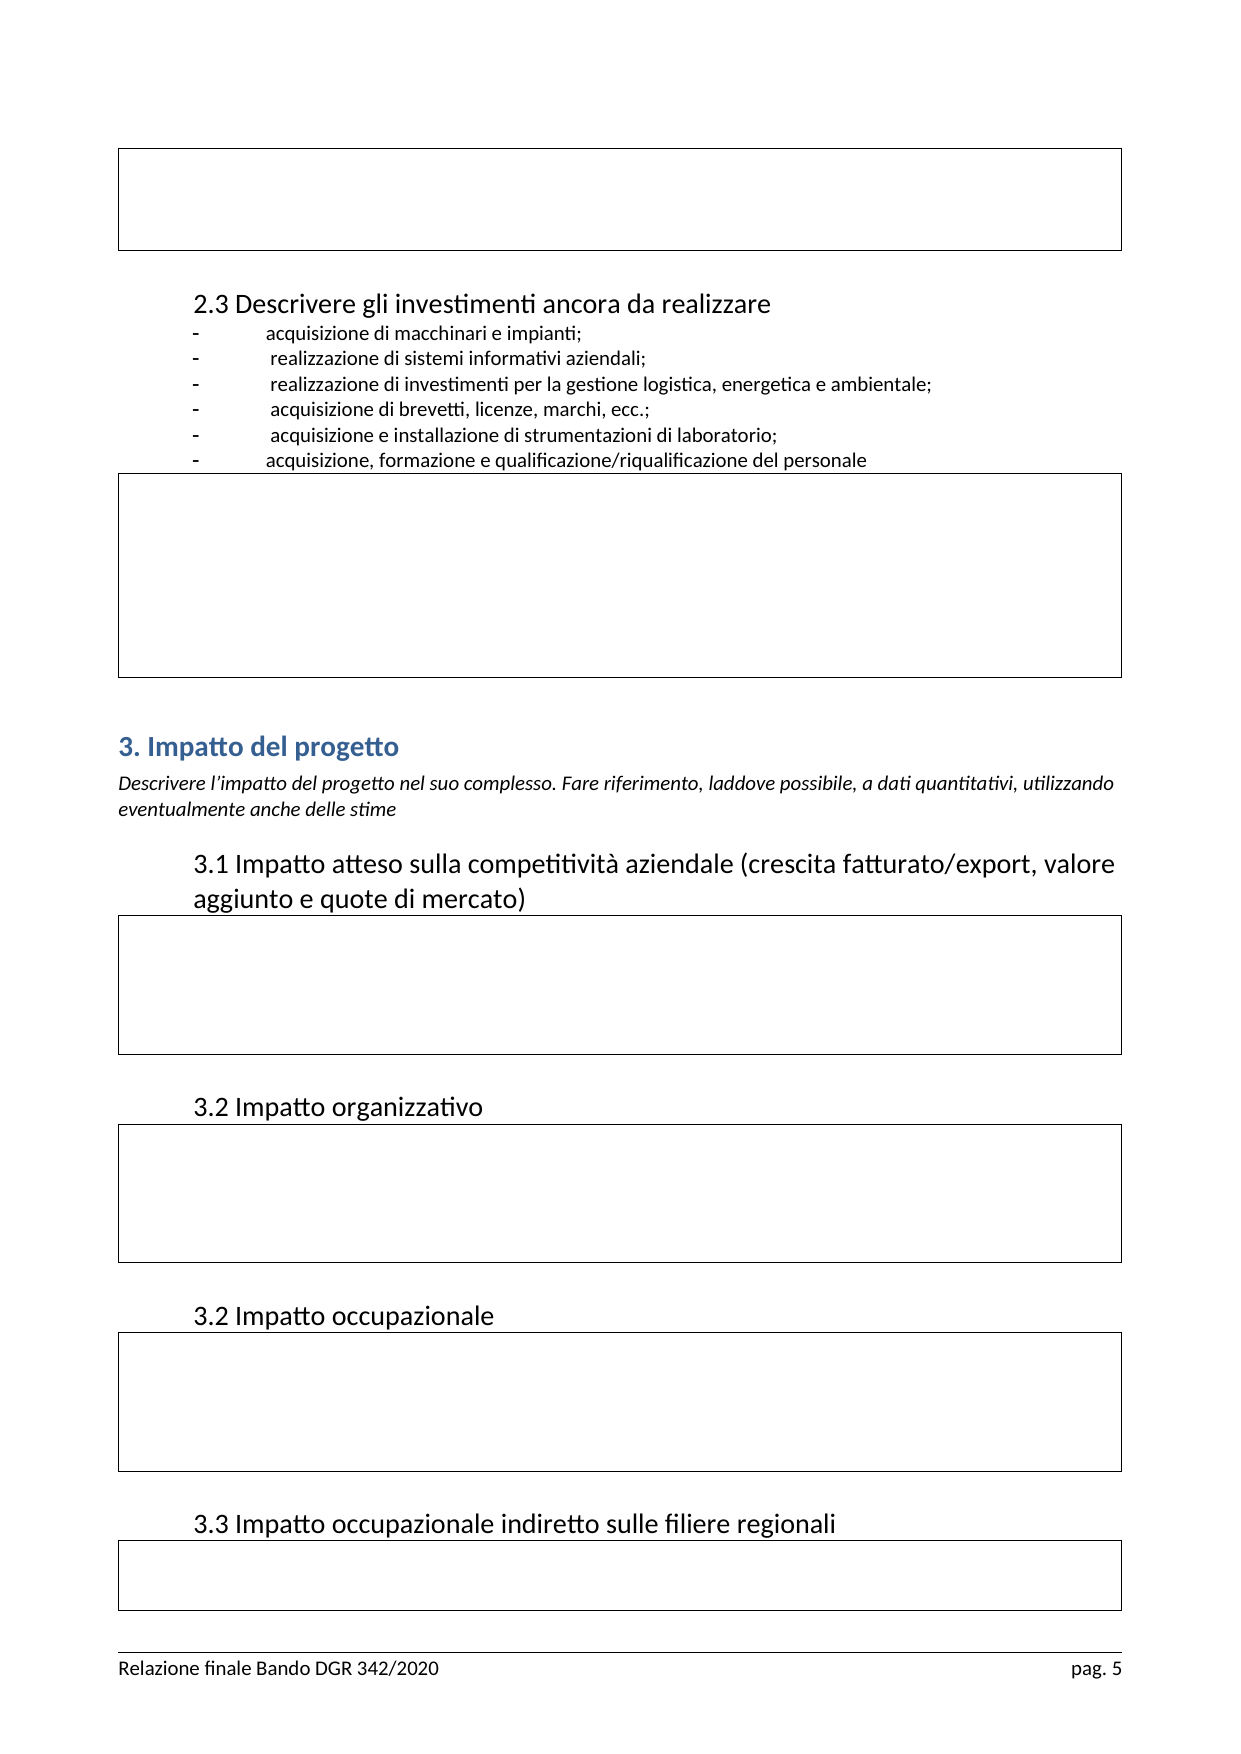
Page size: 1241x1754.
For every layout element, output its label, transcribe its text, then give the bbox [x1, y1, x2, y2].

text 2.3 Descrivere gli investimenti ancora da realizzare [193, 286, 1122, 320]
text 3.2 Impatto occupazionale [193, 1298, 1122, 1332]
table_header [119, 474, 1121, 677]
text 3.1 Impatto atteso sulla competitività aziendale (crescita fatturato/export, valore aggiunto e quote di mercato) [193, 847, 1122, 915]
list realizzazione di investimenti per la gestione logistica, energetica e ambientale; [192, 371, 1122, 396]
table_header [119, 1125, 1121, 1262]
list acquisizione, formazione e qualificazione/riqualificazione del personale [192, 447, 1122, 473]
table_header [119, 1333, 1121, 1471]
list acquisizione di brevetti, licenze, marchi, ecc.; [192, 396, 1122, 422]
table_header [119, 1541, 1121, 1610]
list acquisizione di macchinari e impianti; [192, 320, 1122, 346]
list acquisizione e installazione di strumentazioni di laboratorio; [192, 422, 1122, 447]
list Descrivere l’impatto del progetto nel suo complesso. Fare riferimento, laddove possibile, a dati quantitativi, utilizzando eventualmente anche delle stime [118, 770, 1122, 821]
table_header [119, 916, 1121, 1054]
subtitle 3. Impatto del progetto [118, 728, 1122, 764]
table_header [119, 149, 1121, 250]
text 3.3 Impatto occupazionale indiretto sulle filiere regionali [193, 1506, 1122, 1540]
text 3.2 Impatto organizzativo [193, 1089, 1122, 1124]
list realizzazione di sistemi informativi aziendali; [192, 346, 1122, 371]
